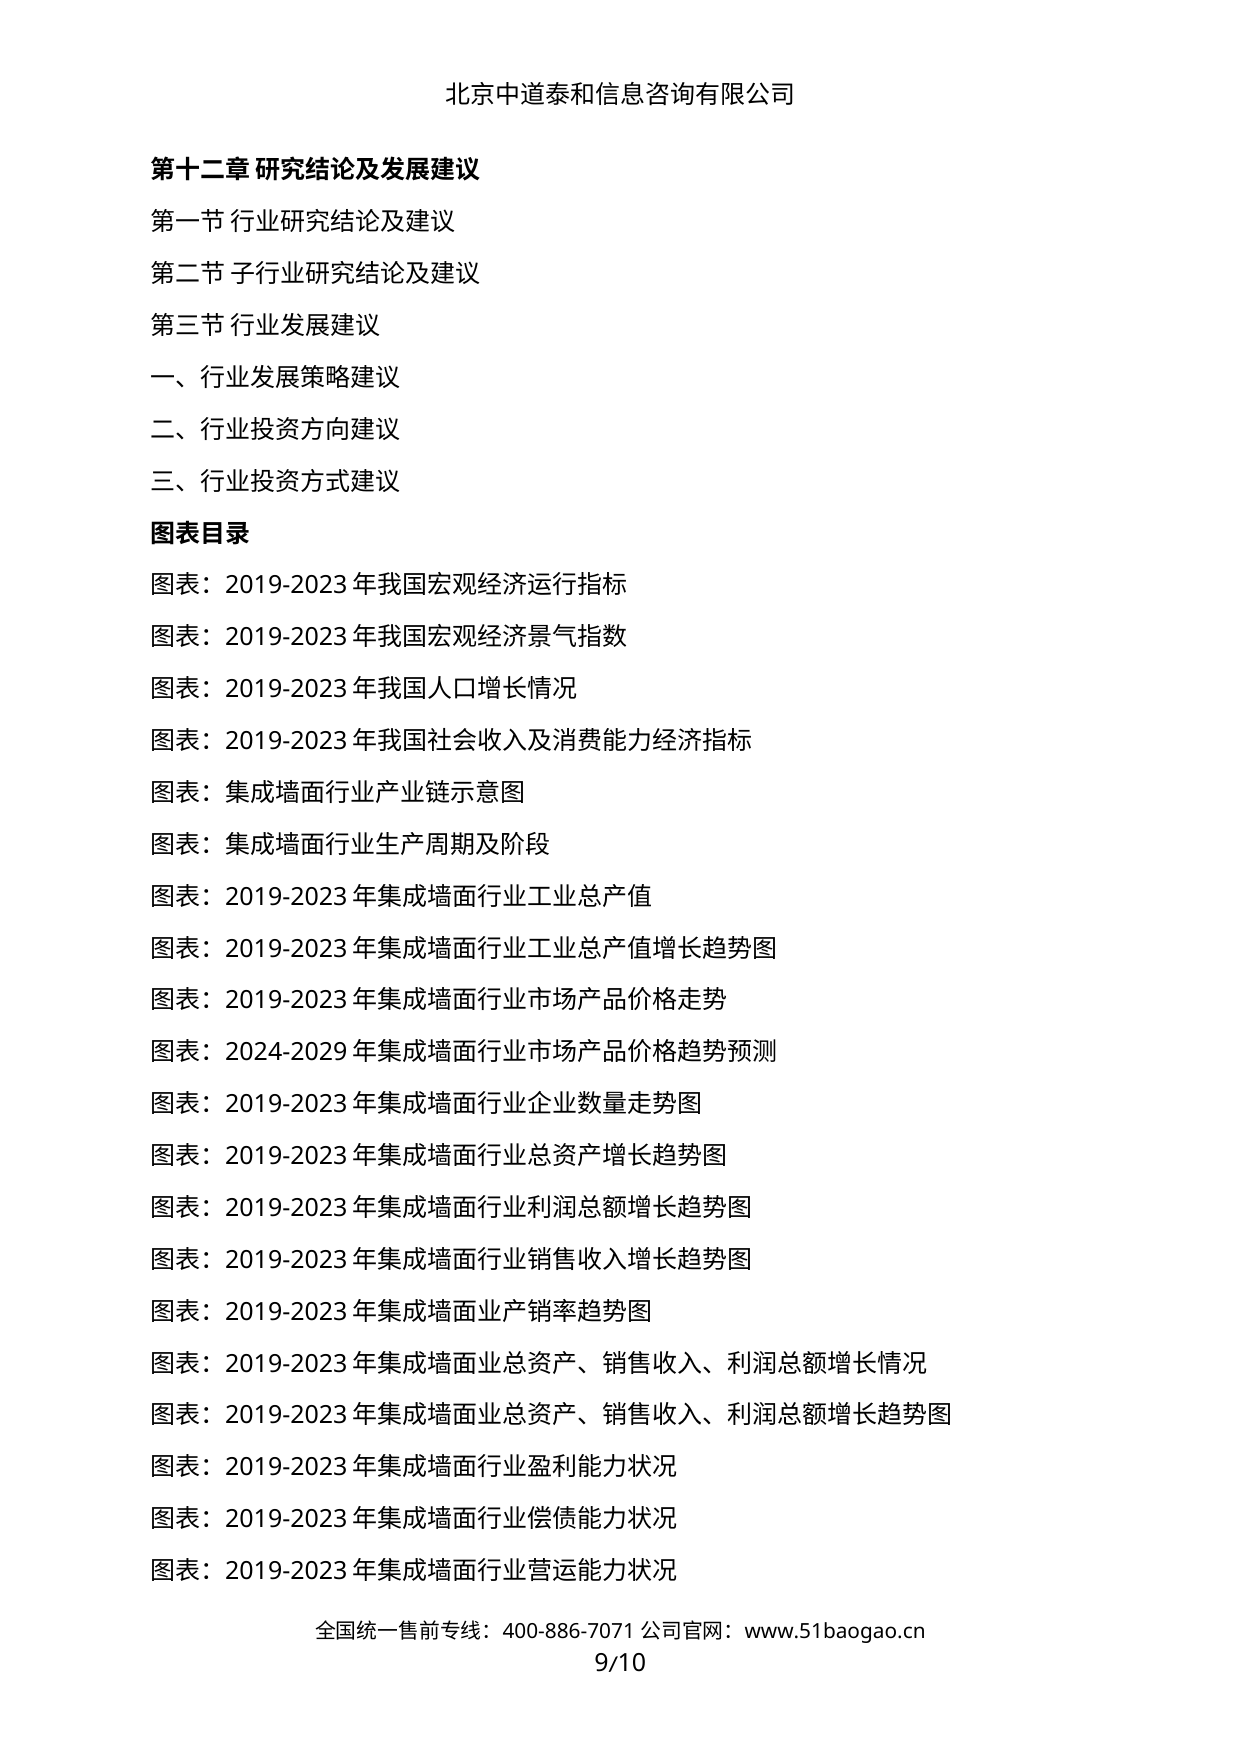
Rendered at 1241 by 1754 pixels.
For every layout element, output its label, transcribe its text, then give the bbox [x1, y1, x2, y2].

text 图表：2019-2023年集成墙面行业营运能力状况 [150, 1551, 1090, 1587]
text 图表：2019-2023年集成墙面行业盈利能力状况 [150, 1447, 1090, 1483]
text 图表：集成墙面行业产业链示意图 [150, 772, 1090, 809]
text 图表：2019-2023年我国宏观经济运行指标 [150, 565, 1090, 601]
text 图表：2019-2023年集成墙面行业企业数量走势图 [150, 1084, 1090, 1120]
text 一、行业发展策略建议 [150, 357, 1090, 394]
text 图表：2019-2023年我国宏观经济景气指数 [150, 617, 1090, 653]
text 图表目录 [150, 513, 1090, 549]
text 图表：2019-2023年集成墙面业总资产、销售收入、利润总额增长情况 [150, 1343, 1090, 1379]
text 第三节 行业发展建议 [150, 306, 1090, 342]
text 第十二章 研究结论及发展建议 [150, 150, 1090, 186]
text 图表：2019-2023年集成墙面业产销率趋势图 [150, 1291, 1090, 1327]
text 图表：2019-2023年集成墙面行业利润总额增长趋势图 [150, 1187, 1090, 1224]
text 二、行业投资方向建议 [150, 409, 1090, 446]
text 第二节 子行业研究结论及建议 [150, 254, 1090, 290]
text 图表：2019-2023年集成墙面业总资产、销售收入、利润总额增长趋势图 [150, 1395, 1090, 1431]
text 图表：2019-2023年集成墙面行业工业总产值增长趋势图 [150, 928, 1090, 964]
text 图表：2019-2023年集成墙面行业偿债能力状况 [150, 1499, 1090, 1535]
text 图表：2019-2023年集成墙面行业工业总产值 [150, 876, 1090, 912]
text 图表：2019-2023年我国社会收入及消费能力经济指标 [150, 721, 1090, 757]
text 图表：2019-2023年集成墙面行业销售收入增长趋势图 [150, 1239, 1090, 1276]
text 图表：2019-2023年我国人口增长情况 [150, 669, 1090, 705]
text 图表：2019-2023年集成墙面行业总资产增长趋势图 [150, 1136, 1090, 1172]
text 第一节 行业研究结论及建议 [150, 202, 1090, 238]
text 图表：集成墙面行业生产周期及阶段 [150, 824, 1090, 861]
text 图表：2019-2023年集成墙面行业市场产品价格走势 [150, 980, 1090, 1016]
text 图表：2024-2029年集成墙面行业市场产品价格趋势预测 [150, 1032, 1090, 1068]
text 三、行业投资方式建议 [150, 461, 1090, 497]
